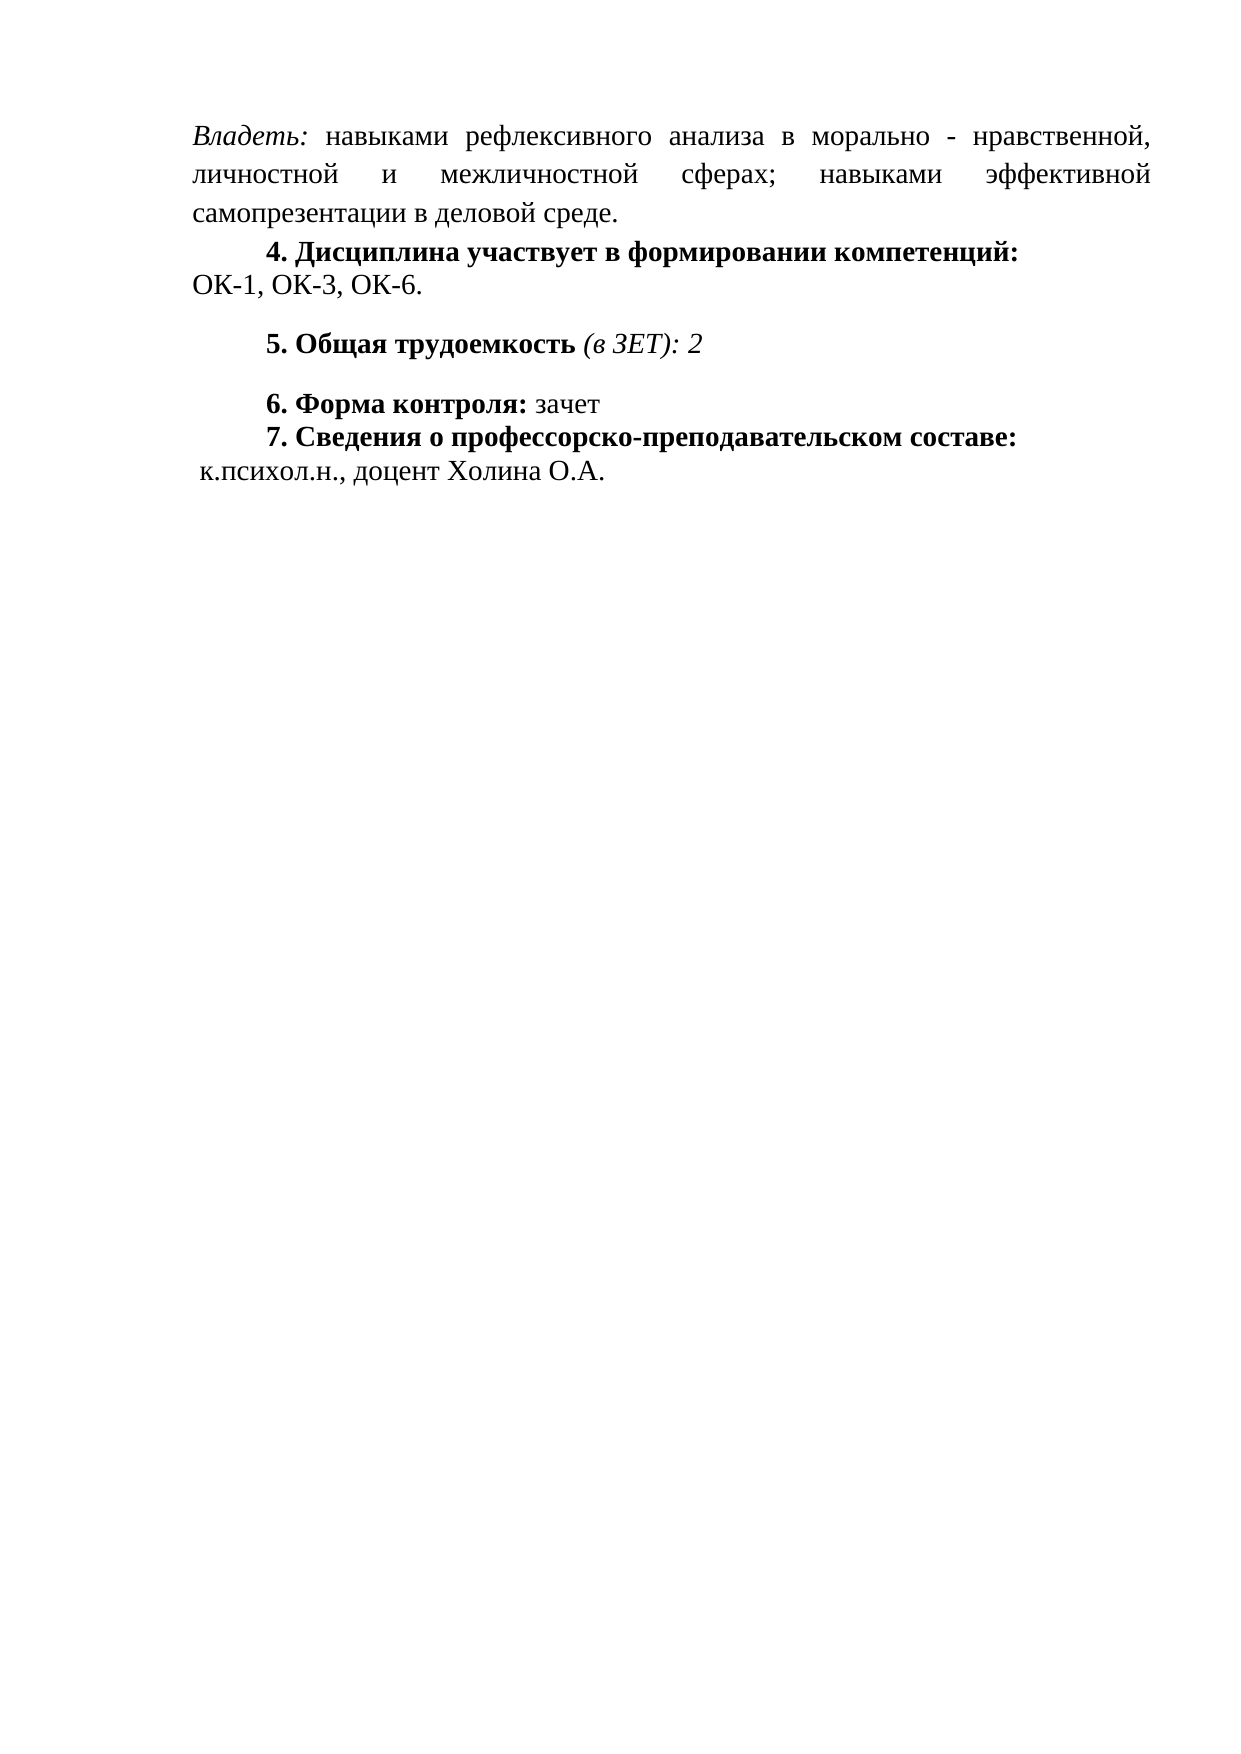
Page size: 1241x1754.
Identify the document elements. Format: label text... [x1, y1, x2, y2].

text 7. Сведения о профессорско-преподавательском составе: [192, 419, 1152, 453]
text 5. Общая трудоемкость (в ЗЕТ): 2 [192, 327, 1152, 360]
list 4. Дисциплина участвует в формировании компетенций: [192, 234, 1152, 267]
list Владеть: навыками рефлексивного анализа в морально - нравственной, личностной и межличностной сферах; навыками эффективной самопрезентации в деловой среде. [192, 118, 1152, 229]
text к.психол.н., доцент Холина О.А. [192, 453, 1152, 487]
text 6. Форма контроля: зачет [192, 386, 1152, 419]
list ОК-1, ОК-3, ОК-6. [192, 267, 1152, 301]
